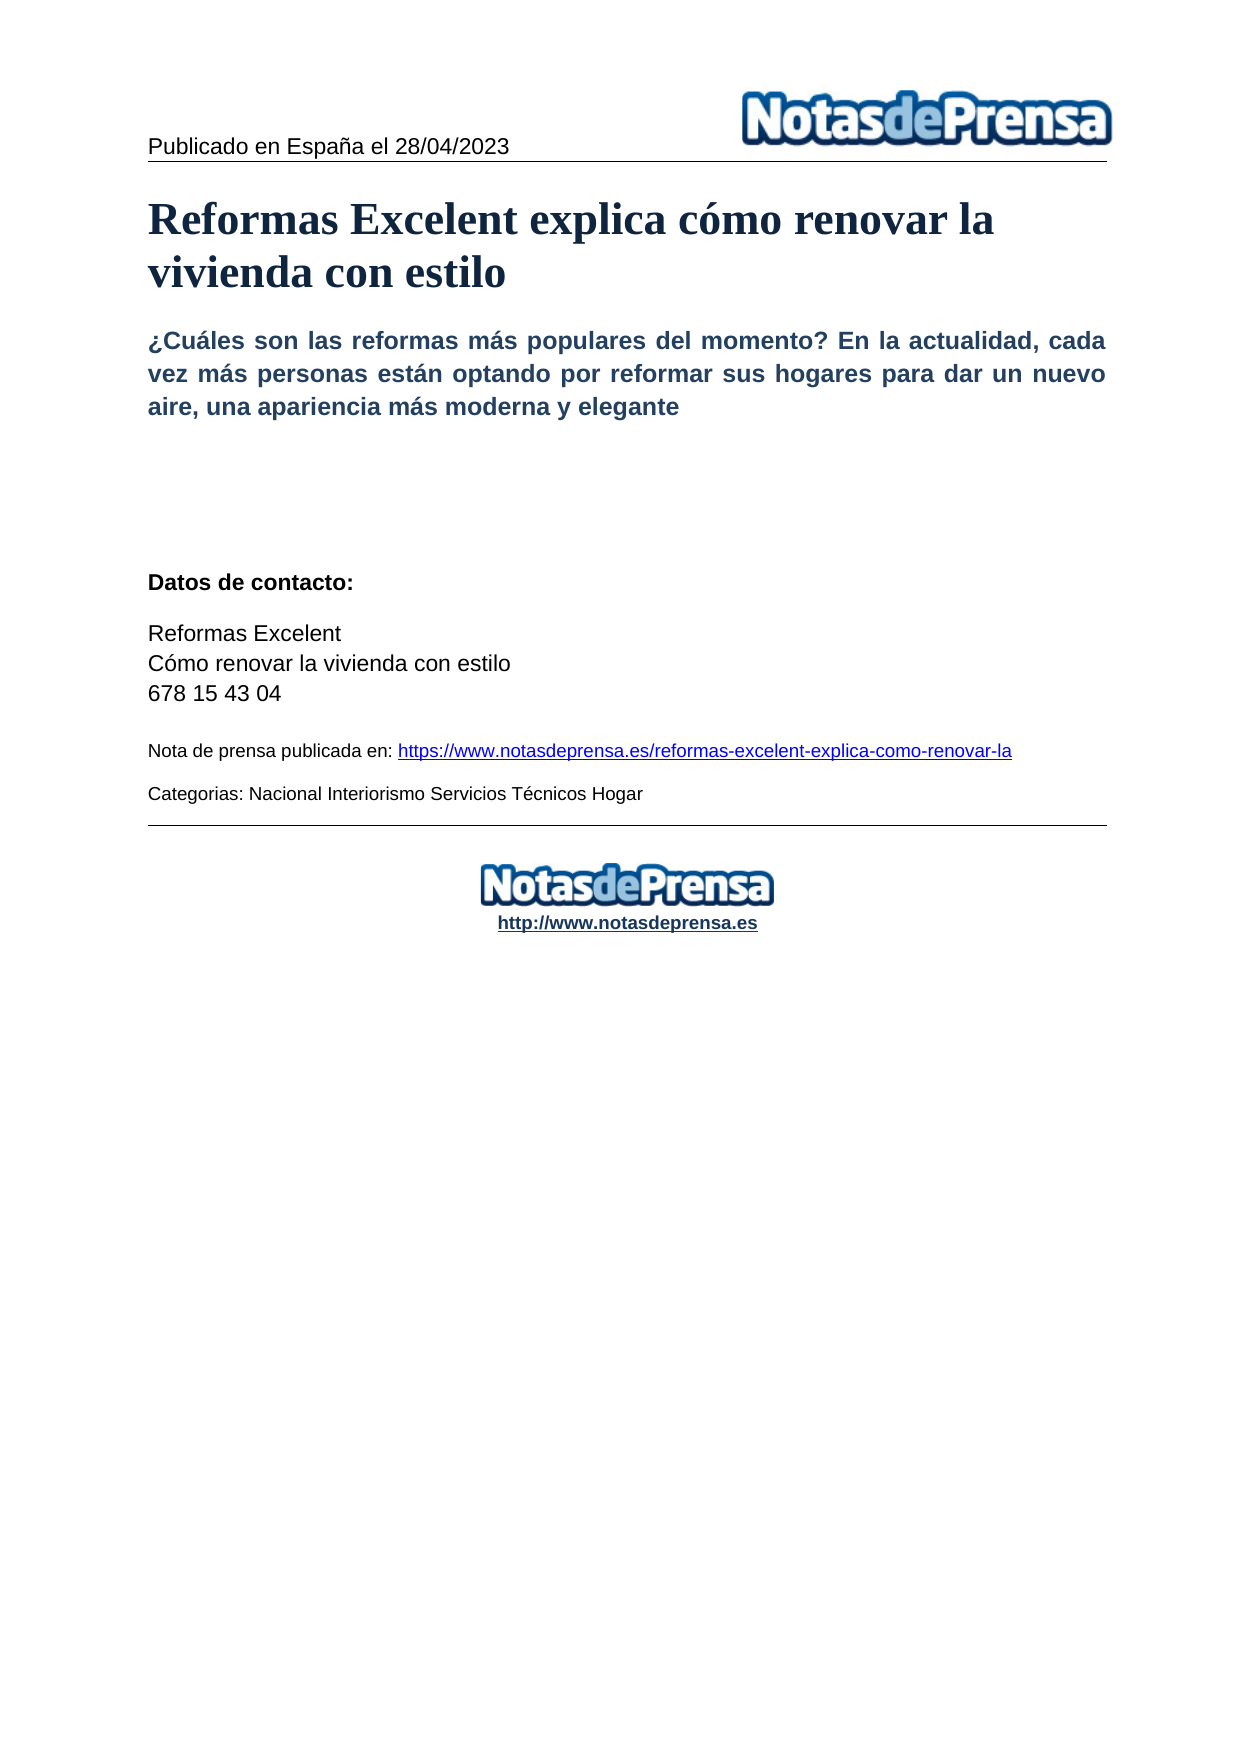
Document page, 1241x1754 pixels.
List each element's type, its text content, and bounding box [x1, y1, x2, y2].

text Publicado en España el 28/04/2023 [148, 133, 1107, 161]
subtitle ¿Cuáles son las reformas más populares del momento? En la actualidad, cada vez más personas están optando por reformar sus hogares para dar un nuevo aire, una apariencia más moderna y elegante [148, 326, 1107, 421]
text 678 15 43 04 [148, 680, 1063, 706]
text Cómo renovar la vivienda con estilo [148, 650, 1063, 676]
text Categorias: Nacional Interiorismo Servicios Técnicos Hogar [148, 783, 1107, 804]
text Datos de contacto: [148, 568, 1107, 595]
text Reformas Excelent [148, 619, 1063, 646]
picture [742, 90, 1113, 148]
subtitle Reformas Excelent explica cómo renovar la vivienda con estilo [148, 192, 1107, 297]
text Nota de prensa publicada en: https://www.notasdeprensa.es/reformas-excelent-explica-como-renovar-la [148, 740, 1107, 762]
text http://www.notasdeprensa.es [148, 912, 1107, 934]
picture [480, 862, 775, 908]
